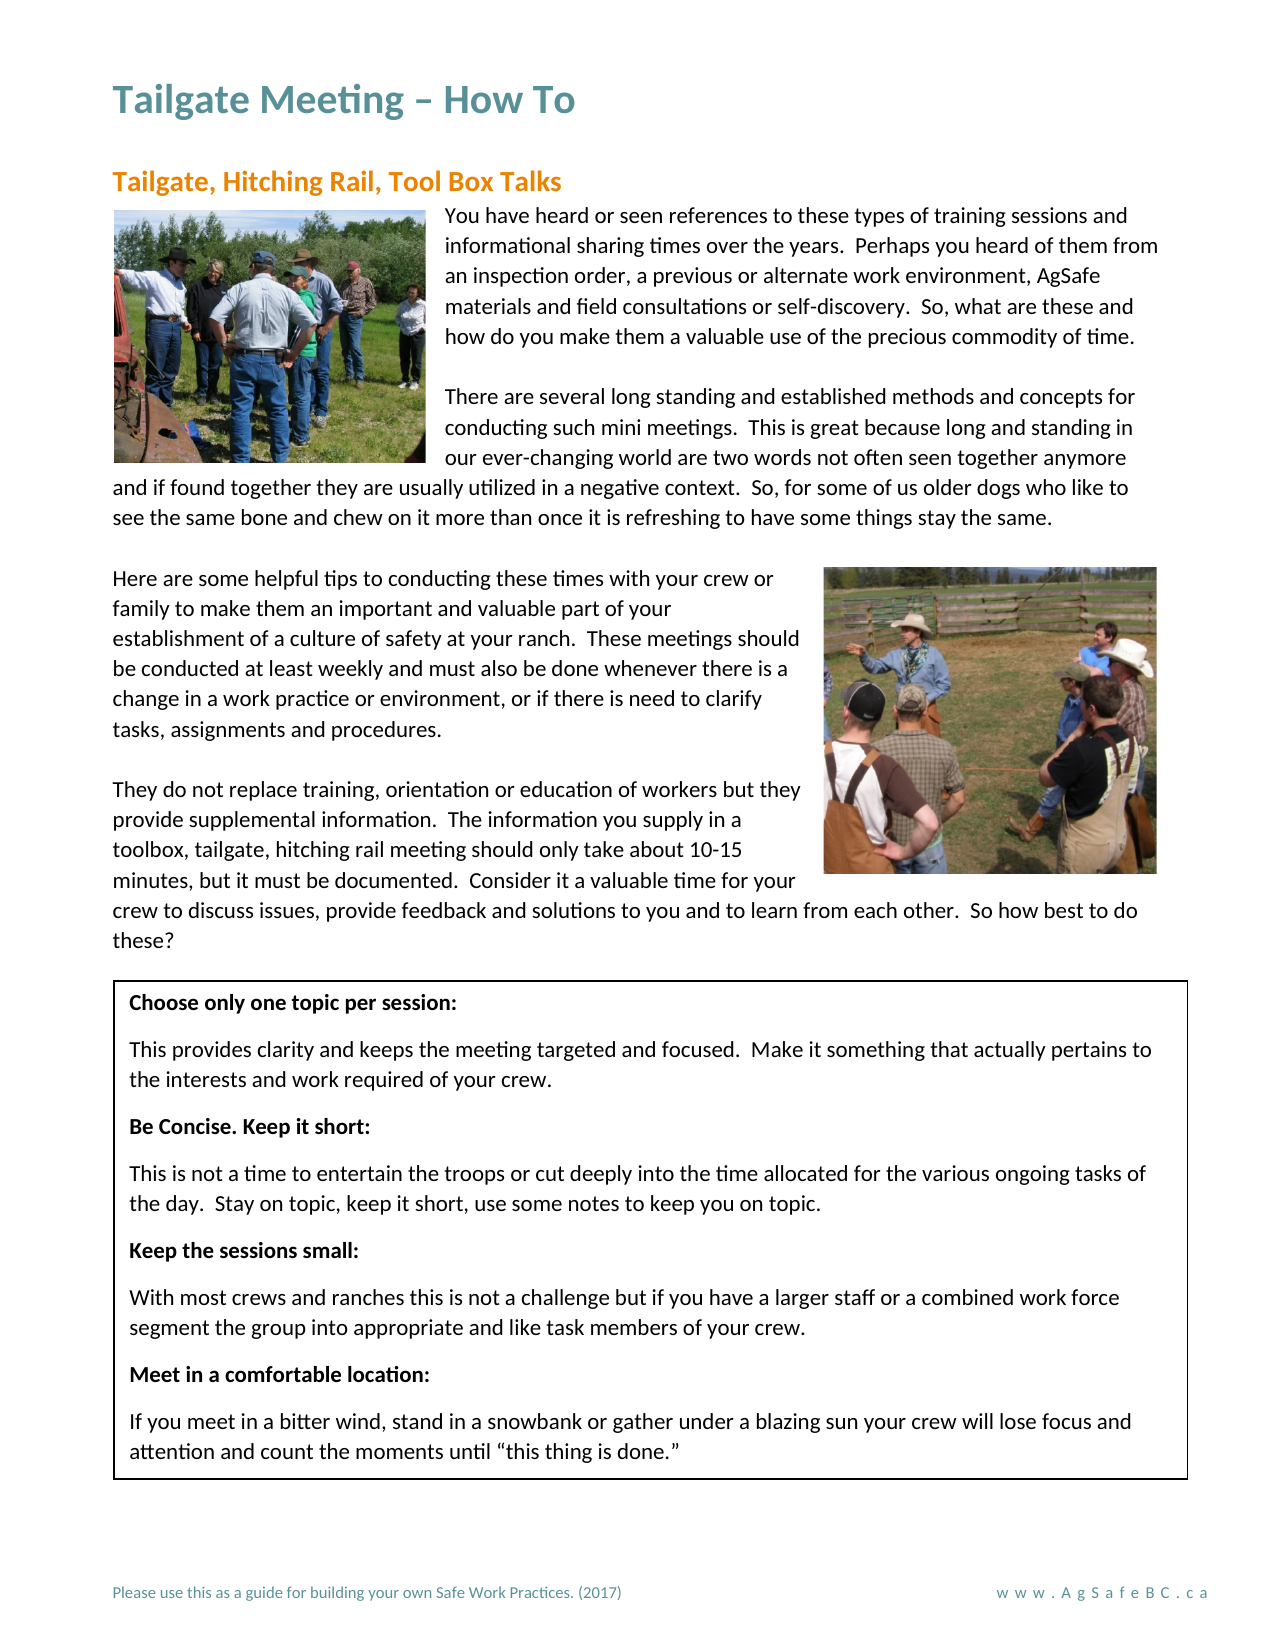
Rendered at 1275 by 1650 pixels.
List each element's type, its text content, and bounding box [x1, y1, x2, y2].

text There are several long standing and established methods and concepts for conducting such mini meetings. This is great because long and standing in our ever-changing world are two words not often seen together anymore and if found together they are usually utilized in a negative context. So, for some of us older dogs who like to see the same bone and chew on it more than once it is refreshing to have some things stay the same. [112, 382, 1162, 531]
text Tailgate, Hitching Rail, Tool Box Talks [112, 163, 1162, 198]
picture [114, 210, 426, 463]
text They do not replace training, orientation or education of workers but they provide supplemental information. The information you supply in a toolbox, tailgate, hitching rail meeting should only take about 10-15 minutes, but it must be documented. Consider it a valuable time for your crew to discuss issues, provide feedback and solutions to you and to learn from each other. So how best to do these? [112, 775, 1162, 954]
text You have heard or seen references to these types of training sessions and informational sharing times over the years. Perhaps you heard of them from an inspection order, a previous or alternate work environment, AgSafe materials and field consultations or self-discovery. So, what are these and how do you make them a valuable use of the precious commodity of time. [112, 201, 1162, 350]
text Here are some helpful tips to conducting these times with your crew or family to make them an important and valuable part of your establishment of a culture of safety at your ranch. These meetings should be conducted at least weekly and must also be done whenever there is a change in a work practice or environment, or if there is need to clarify tasks, assignments and procedures. [112, 564, 1162, 743]
picture [823, 567, 1157, 874]
